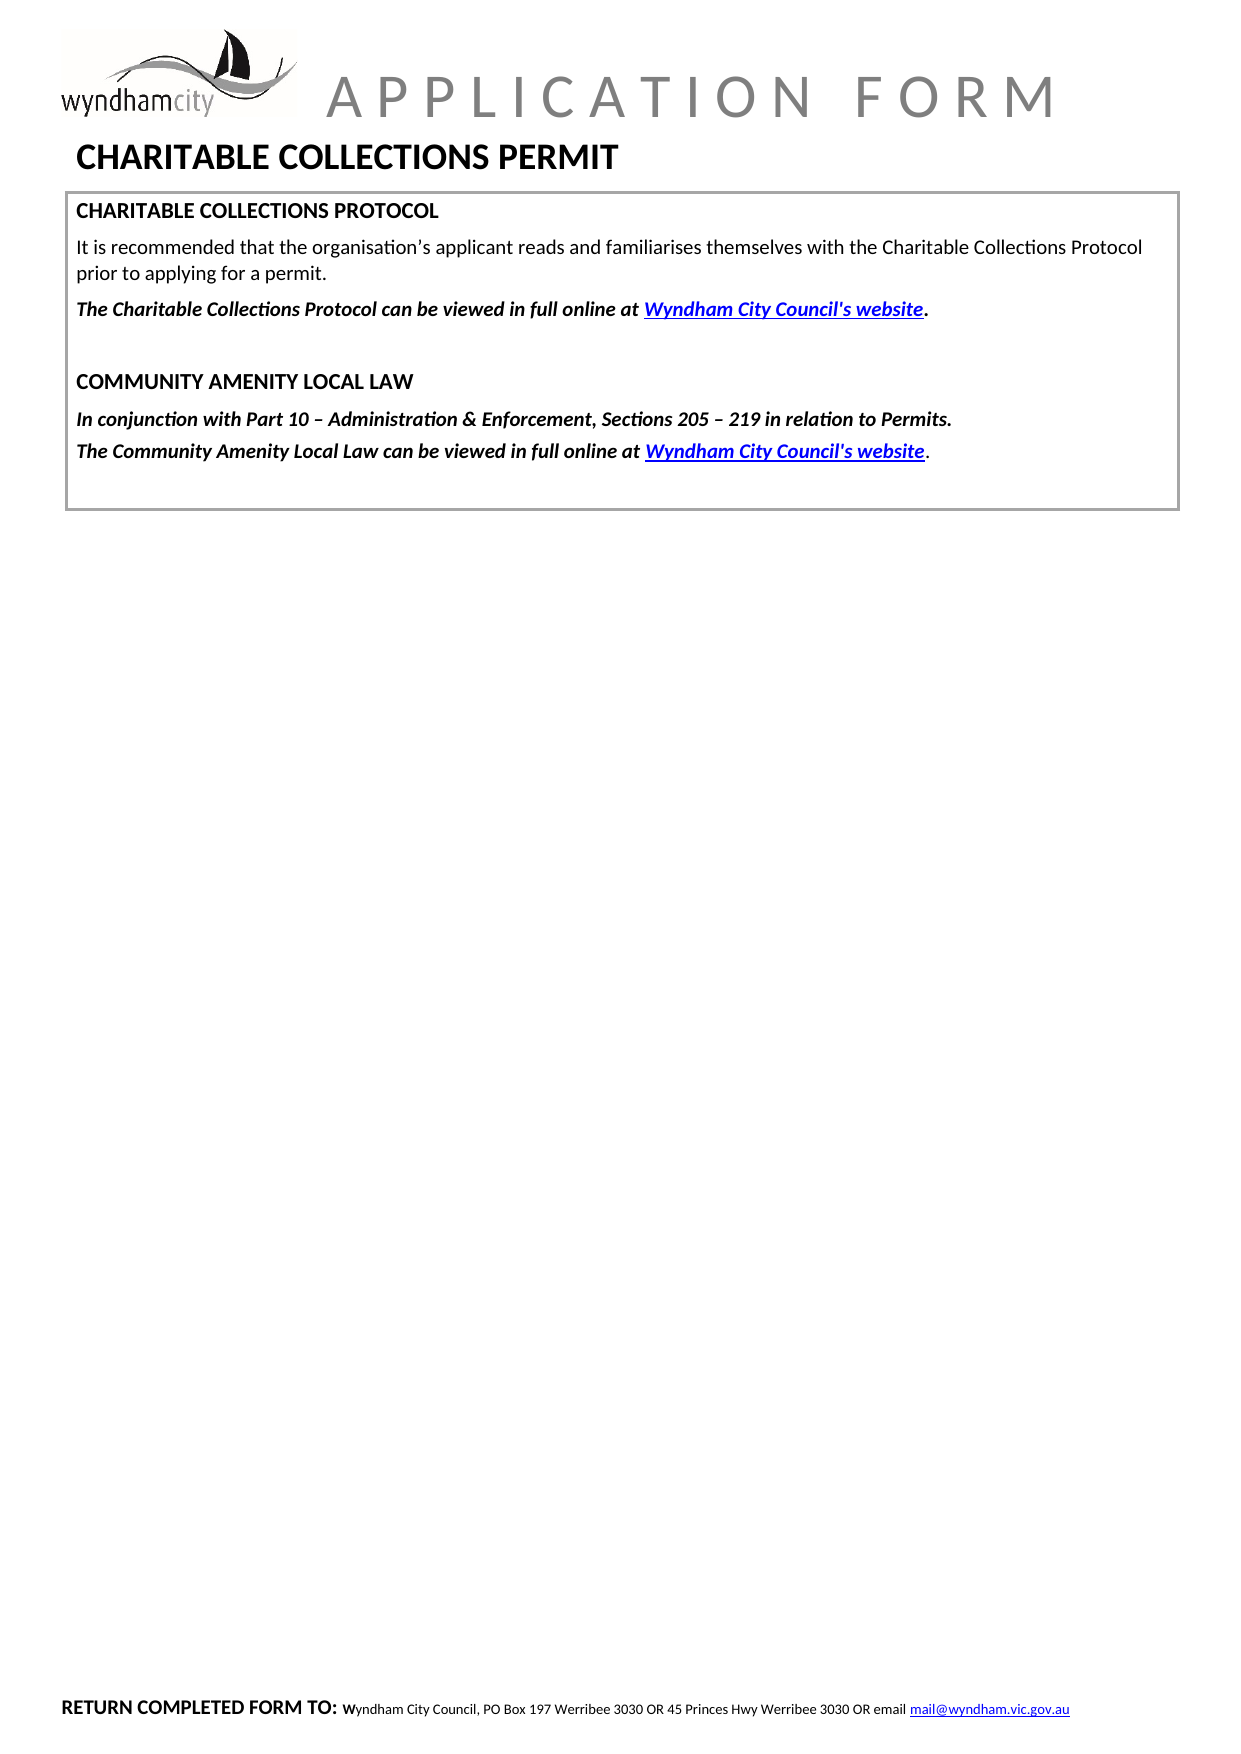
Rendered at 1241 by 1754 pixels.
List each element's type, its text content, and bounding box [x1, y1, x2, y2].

text The Charitable Collections Protocol can be viewed in full online at Wyndham City Council's website. [68, 291, 1177, 321]
text The Community Amenity Local Law can be viewed in full online at Wyndham City Council's website. [68, 433, 1177, 464]
text COMMUNITY AMENITY LOCAL LAW [68, 362, 1177, 396]
text In conjunction with Part 10 – Administration & Enforcement, Sections 205 – 219 in relation to Permits. [68, 401, 1177, 431]
text It is recommended that the organisation’s applicant reads and familiarises themselves with the Charitable Collections Protocol prior to applying for a permit. [68, 229, 1177, 285]
text APPLICATION FORM [61, 29, 1166, 133]
text CHARITABLE COLLECTIONS PERMIT [76, 133, 1169, 178]
picture [61, 29, 298, 117]
text CHARITABLE COLLECTIONS PROTOCOL [68, 194, 1177, 224]
